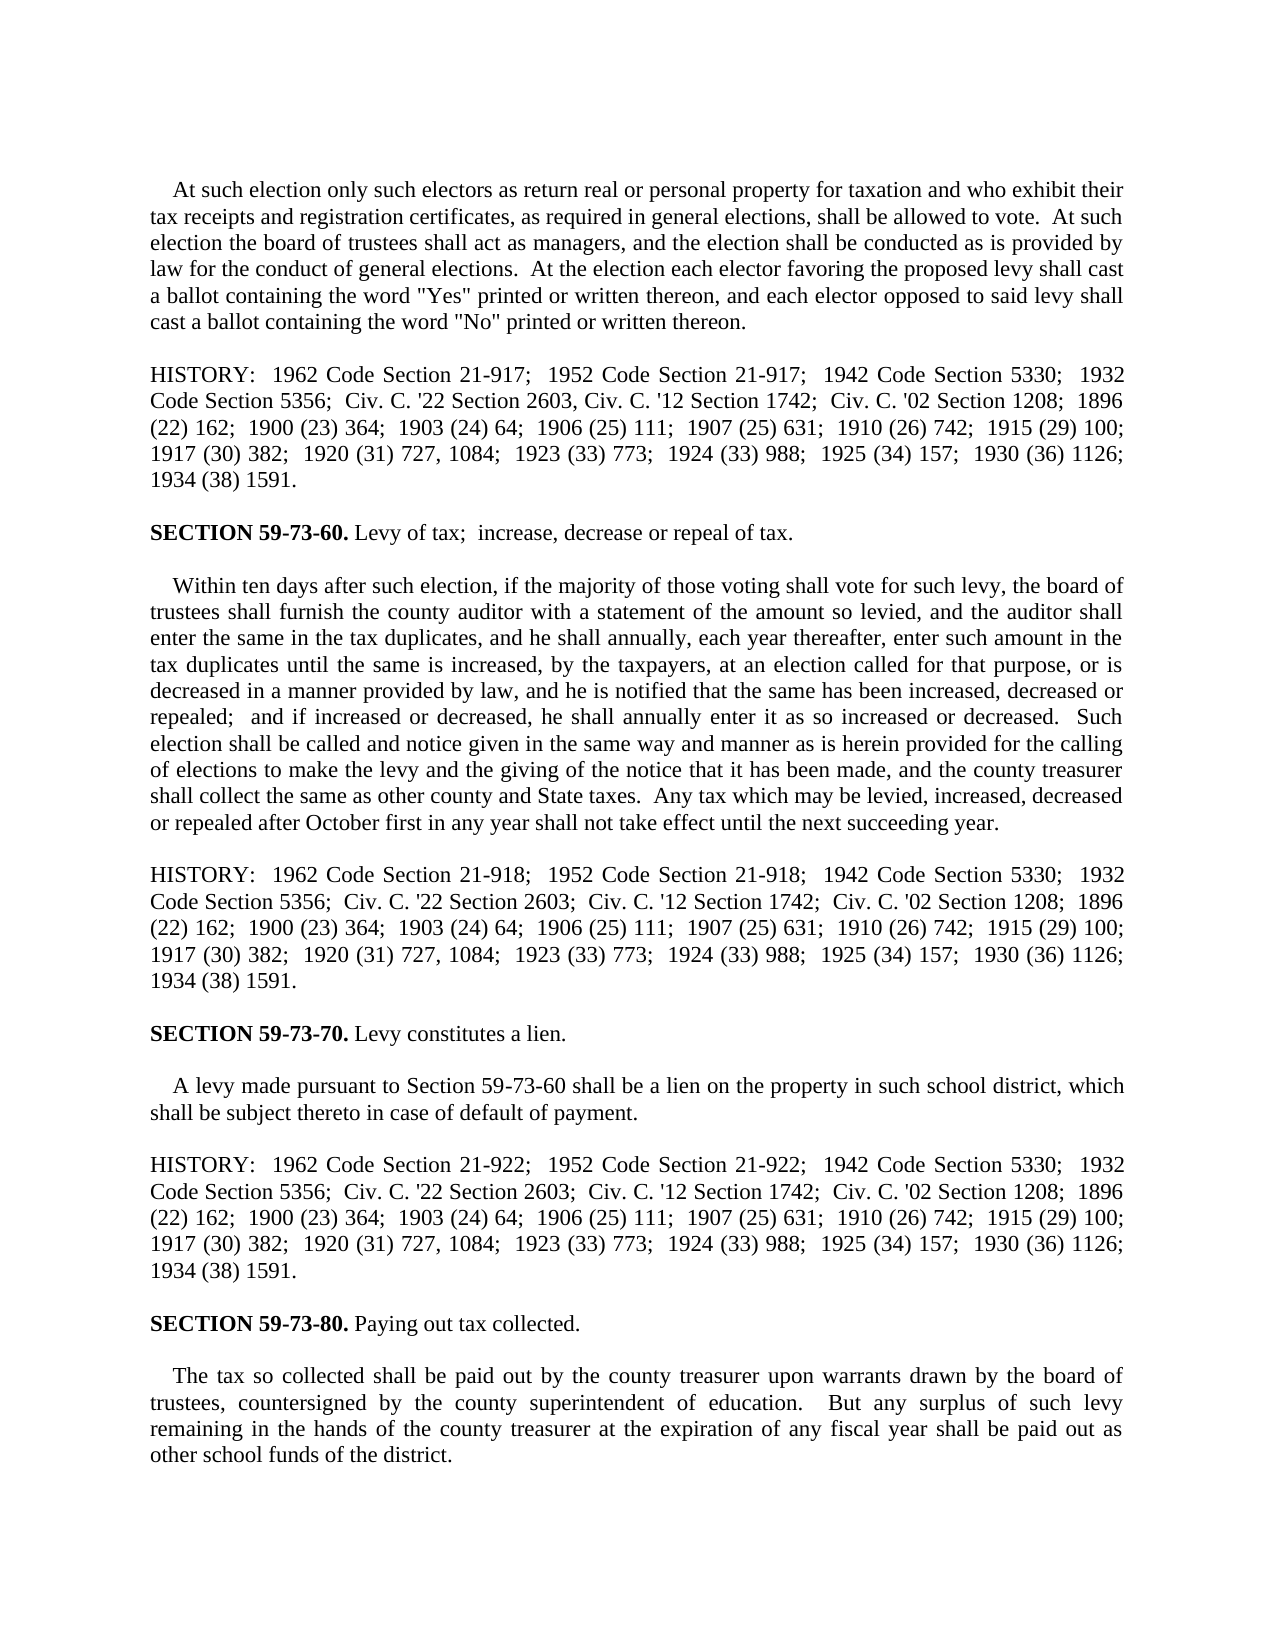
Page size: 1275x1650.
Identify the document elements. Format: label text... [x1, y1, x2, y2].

text HISTORY: 1962 Code Section 21-918; 1952 Code Section 21-918; 1942 Code Section 5330; 1932 Code Section 5356; Civ. C. '22 Section 2603; Civ. C. '12 Section 1742; Civ. C. '02 Section 1208; 1896 (22) 162; 1900 (23) 364; 1903 (24) 64; 1906 (25) 111; 1907 (25) 631; 1910 (26) 742; 1915 (29) 100; 1917 (30) 382; 1920 (31) 727, 1084; 1923 (33) 773; 1924 (33) 988; 1925 (34) 157; 1930 (36) 1126; 1934 (38) 1591. [150, 862, 1125, 993]
text SECTION 59-73-70. Levy constitutes a lien. [150, 1020, 1125, 1046]
text HISTORY: 1962 Code Section 21-922; 1952 Code Section 21-922; 1942 Code Section 5330; 1932 Code Section 5356; Civ. C. '22 Section 2603; Civ. C. '12 Section 1742; Civ. C. '02 Section 1208; 1896 (22) 162; 1900 (23) 364; 1903 (24) 64; 1906 (25) 111; 1907 (25) 631; 1910 (26) 742; 1915 (29) 100; 1917 (30) 382; 1920 (31) 727, 1084; 1923 (33) 773; 1924 (33) 988; 1925 (34) 157; 1930 (36) 1126; 1934 (38) 1591. [150, 1151, 1125, 1283]
text At such election only such electors as return real or personal property for taxation and who exhibit their tax receipts and registration certificates, as required in general elections, shall be allowed to vote. At such election the board of trustees shall act as managers, and the election shall be conducted as is provided by law for the conduct of general elections. At the election each elector favoring the proposed levy shall cast a ballot containing the word "Yes" printed or written thereon, and each elector opposed to said levy shall cast a ballot containing the word "No" printed or written thereon. [150, 176, 1125, 334]
text SECTION 59-73-80. Paying out tax collected. [150, 1309, 1125, 1336]
text Within ten days after such election, if the majority of those voting shall vote for such levy, the board of trustees shall furnish the county auditor with a statement of the amount so levied, and the auditor shall enter the same in the tax duplicates, and he shall annually, each year thereafter, enter such amount in the tax duplicates until the same is increased, by the taxpayers, at an election called for that purpose, or is decreased in a manner provided by law, and he is notified that the same has been increased, decreased or repealed; and if increased or decreased, he shall annually enter it as so increased or decreased. Such election shall be called and notice given in the same way and manner as is herein provided for the calling of elections to make the levy and the giving of the notice that it has been made, and the county treasurer shall collect the same as other county and State taxes. Any tax which may be levied, increased, decreased or repealed after October first in any year shall not take effect until the next succeeding year. [150, 572, 1125, 835]
text A levy made pursuant to Section 59-73-60 shall be a lien on the property in such school district, which shall be subject thereto in case of default of payment. [150, 1072, 1125, 1125]
text The tax so collected shall be paid out by the county treasurer upon warrants drawn by the board of trustees, countersigned by the county superintendent of education. But any surplus of such levy remaining in the hands of the county treasurer at the expiration of any fiscal year shall be paid out as other school funds of the district. [150, 1362, 1125, 1468]
text HISTORY: 1962 Code Section 21-917; 1952 Code Section 21-917; 1942 Code Section 5330; 1932 Code Section 5356; Civ. C. '22 Section 2603, Civ. C. '12 Section 1742; Civ. C. '02 Section 1208; 1896 (22) 162; 1900 (23) 364; 1903 (24) 64; 1906 (25) 111; 1907 (25) 631; 1910 (26) 742; 1915 (29) 100; 1917 (30) 382; 1920 (31) 727, 1084; 1923 (33) 773; 1924 (33) 988; 1925 (34) 157; 1930 (36) 1126; 1934 (38) 1591. [150, 361, 1125, 493]
text SECTION 59-73-60. Levy of tax; increase, decrease or repeal of tax. [150, 519, 1125, 545]
